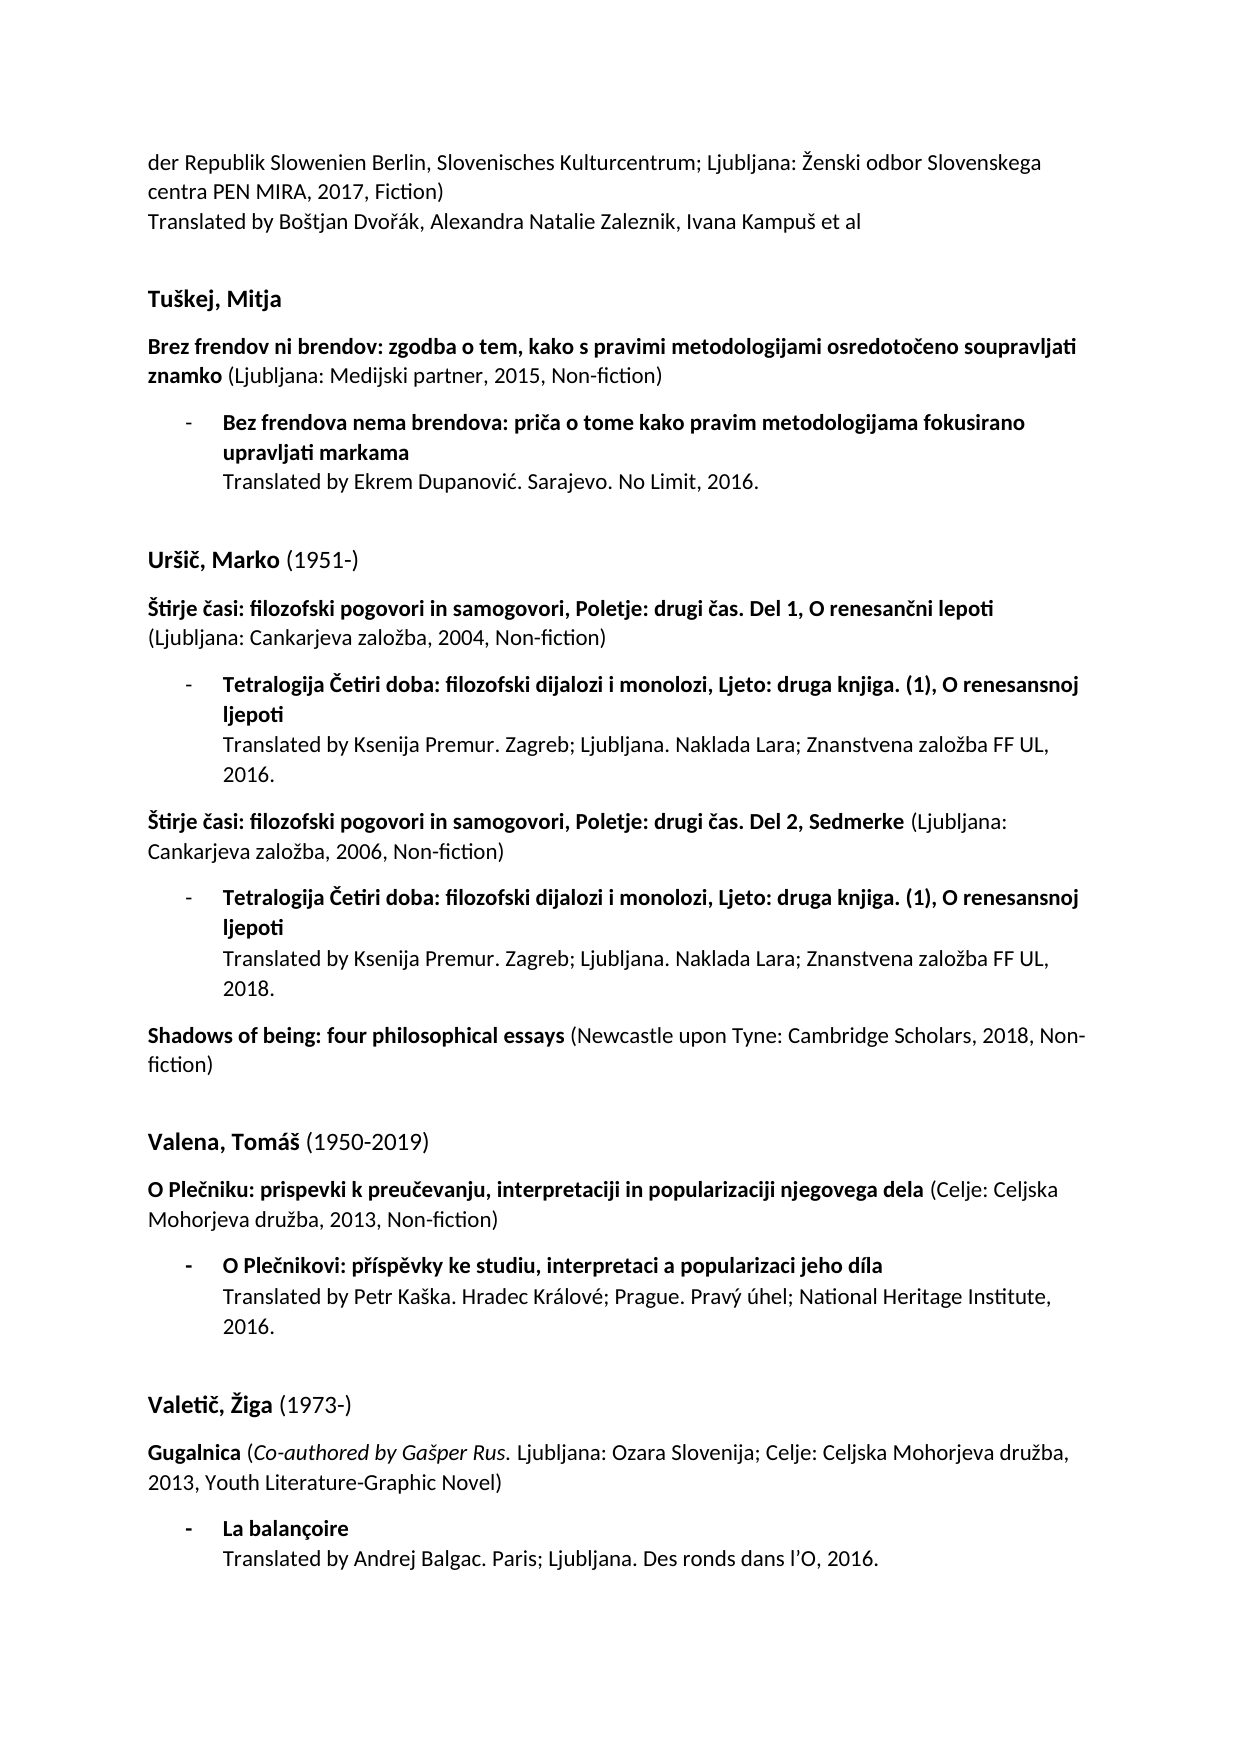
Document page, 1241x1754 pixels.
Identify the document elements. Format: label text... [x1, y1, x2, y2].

text Tuškej, Mitja [148, 283, 1093, 313]
text Valetič, Žiga (1973-) [148, 1389, 1093, 1419]
list La balançoire Translated by Andrej Balgac. Paris; Ljubljana. Des ronds dans lʼO, 2016. [185, 1514, 1093, 1572]
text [148, 148, 1093, 265]
list Tetralogija Četiri doba: filozofski dijalozi i monolozi, Ljeto: druga knjiga. (1), O renesansnoj ljepoti Translated by Ksenija Premur. Zagreb; Ljubljana. Naklada Lara; Znanstvena založba FF UL, 2018. [185, 883, 1093, 1002]
text Brez frendov ni brendov: zgodba o tem, kako s pravimi metodologijami osredotočeno soupravljati znamko (Ljubljana: Medijski partner, 2015, Non-fiction) [148, 332, 1093, 390]
list Bez frendova nema brendova: priča o tome kako pravim metodologijama fokusirano upravljati markama Translated by Ekrem Dupanović. Sarajevo. No Limit, 2016. [185, 408, 1093, 495]
text Valena, Tomáš (1950-2019) [148, 1127, 1093, 1157]
text Štirje časi: filozofski pogovori in samogovori, Poletje: drugi čas. Del 1, O renesančni lepoti (Ljubljana: Cankarjeva založba, 2004, Non-fiction) [148, 594, 1093, 651]
text O Plečniku: prispevki k preučevanju, interpretaciji in popularizaciji njegovega dela (Celje: Celjska Mohorjeva družba, 2013, Non-fiction) [148, 1176, 1093, 1233]
list Tetralogija Četiri doba: filozofski dijalozi i monolozi, Ljeto: druga knjiga. (1), O renesansnoj ljepoti Translated by Ksenija Premur. Zagreb; Ljubljana. Naklada Lara; Znanstvena založba FF UL, 2016. [185, 670, 1093, 788]
text Štirje časi: filozofski pogovori in samogovori, Poletje: drugi čas. Del 2, Sedmerke (Ljubljana: Cankarjeva založba, 2006, Non-fiction) [148, 807, 1093, 865]
list O Plečnikovi: příspěvky ke studiu, interpretaci a popularizaci jeho díla Translated by Petr Kaška. Hradec Králové; Prague. Pravý úhel; National Heritage Institute, 2016. [185, 1252, 1093, 1370]
text Uršič, Marko (1951-) [148, 514, 1093, 575]
text Gugalnica (Co-authored by Gašper Rus. Ljubljana: Ozara Slovenija; Celje: Celjska Mohorjeva družba, 2013, Youth Literature-Graphic Novel) [148, 1438, 1093, 1496]
text Shadows of being: four philosophical essays (Newcastle upon Tyne: Cambridge Scholars, 2018, Non-fiction) [148, 1021, 1093, 1108]
